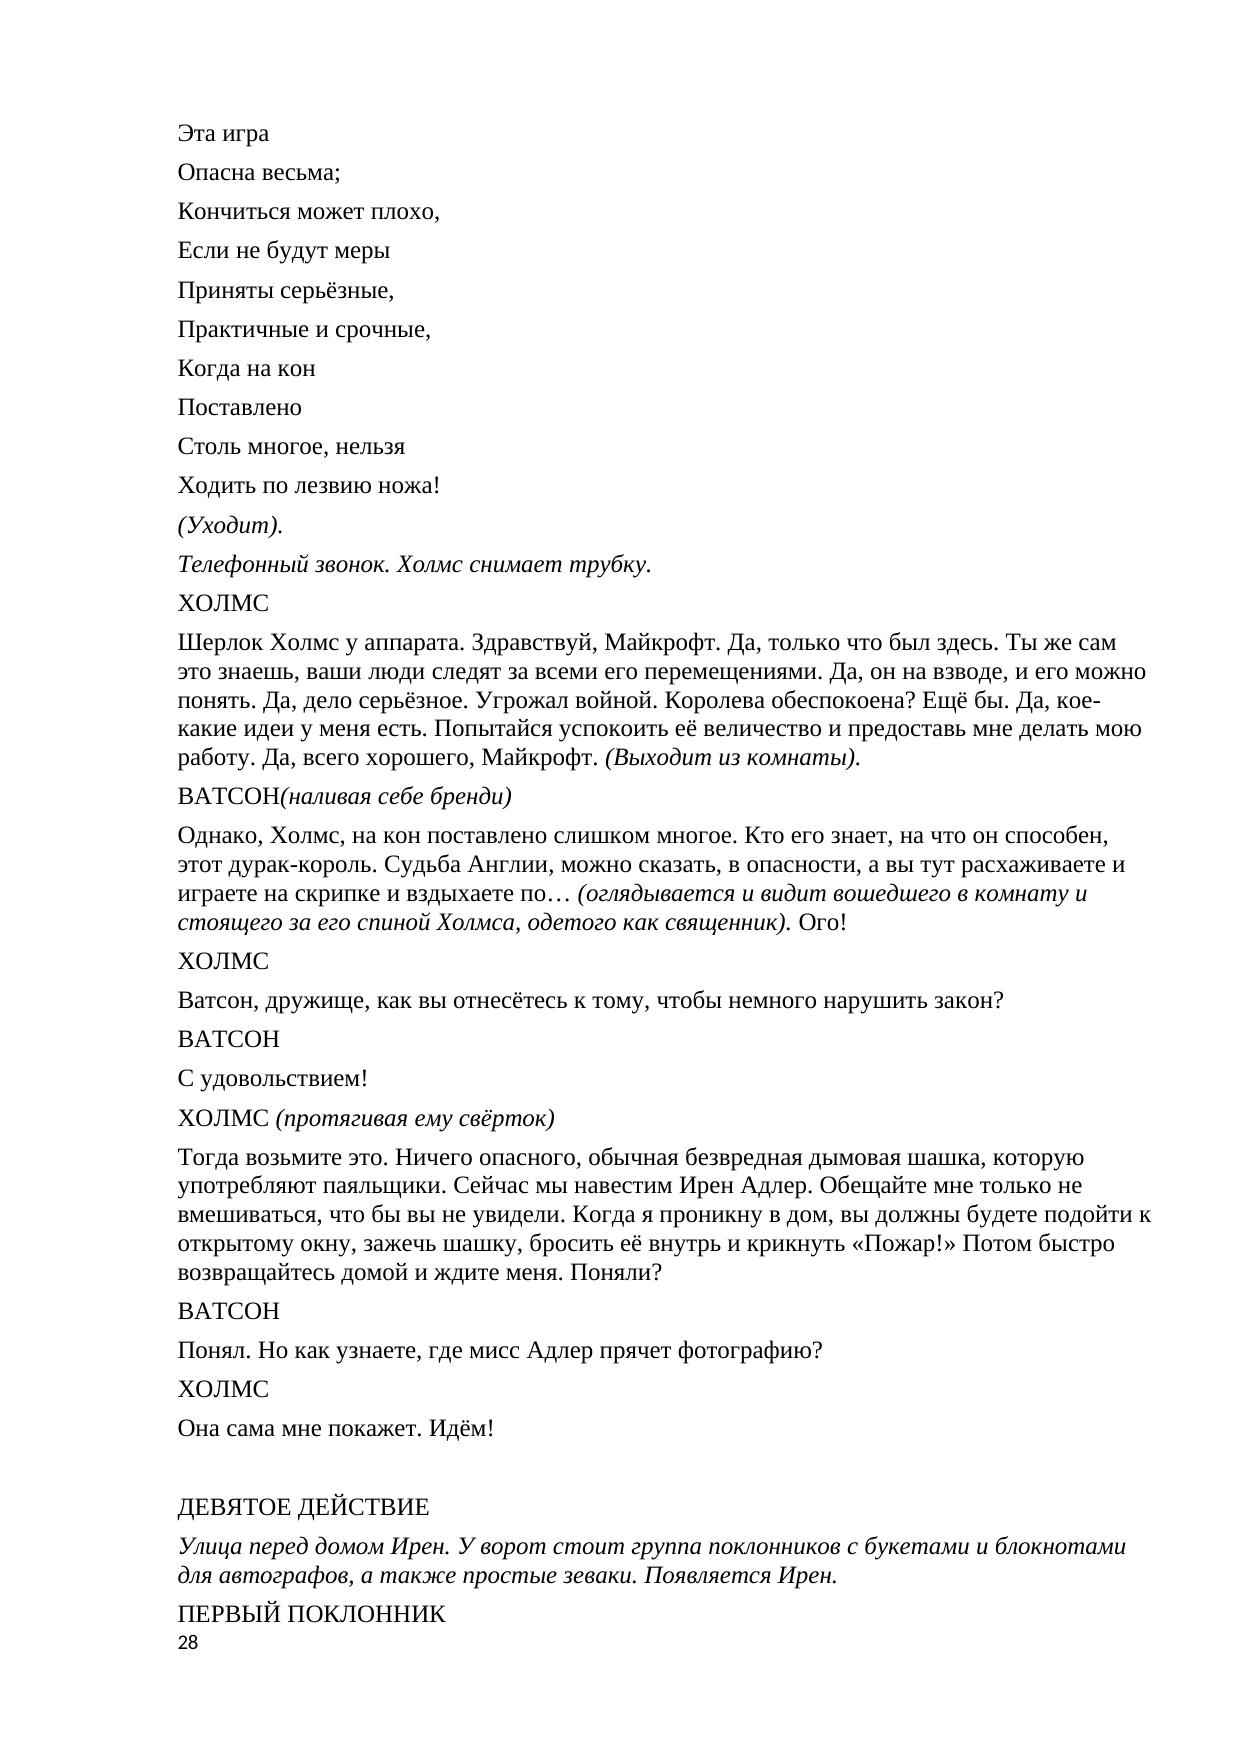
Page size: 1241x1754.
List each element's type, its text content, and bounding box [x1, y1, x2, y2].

text Эта игра [177, 118, 1152, 147]
text Когда на кон [177, 353, 1152, 382]
text ВАТСОН(наливая себе бренди) [177, 781, 1152, 810]
text Телефонный звонок. Холмс снимает трубку. [177, 549, 1152, 578]
text Поставлено [177, 392, 1152, 421]
text Тогда возьмите это. Ничего опасного, обычная безвредная дымовая шашка, которую употребляют паяльщики. Сейчас мы навестим Ирен Адлер. Обещайте мне только не вмешиваться, что бы вы не увидели. Когда я проникну в дом, вы должны будете подойти к открытому окну, зажечь шашку, бросить её внутрь и крикнуть «Пожар!» Потом быстро возвращайтесь домой и ждите меня. Поняли? [177, 1142, 1152, 1286]
text Шерлок Холмс у аппарата. Здравствуй, Майкрофт. Да, только что был здесь. Ты же сам это знаешь, ваши люди следят за всеми его перемещениями. Да, он на взводе, и его можно понять. Да, дело серьёзное. Угрожал войной. Королева обеспокоена? Ещё бы. Да, кое-какие идеи у меня есть. Попытайся успокоить её величество и предоставь мне делать мою работу. Да, всего хорошего, Майкрофт. (Выходит из комнаты). [177, 627, 1152, 771]
text Ватсон, дружище, как вы отнесётесь к тому, чтобы немного нарушить закон? [177, 985, 1152, 1014]
text Ходить по лезвию ножа! [177, 471, 1152, 499]
text ХОЛМС [177, 1374, 1152, 1403]
text Понял. Но как узнаете, где мисс Адлер прячет фотографию? [177, 1335, 1152, 1364]
text Однако, Холмс, на кон поставлено слишком многое. Кто его знает, на что он способен, этот дурак-король. Судьба Англии, можно сказать, в опасности, а вы тут расхаживаете и играете на скрипке и вздыхаете по… (оглядывается и видит вошедшего в комнату и стоящего за его спиной Холмса, одетого как священник). Ого! [177, 821, 1152, 936]
text Столь многое, нельзя [177, 431, 1152, 460]
text ХОЛМС [177, 946, 1152, 975]
text Она сама мне покажет. Идём! [177, 1413, 1152, 1442]
text Практичные и срочные, [177, 314, 1152, 343]
text Приняты серьёзные, [177, 275, 1152, 303]
text ХОЛМС (протягивая ему свёрток) [177, 1103, 1152, 1131]
text Улица перед домом Ирен. У ворот стоит группа поклонников с букетами и блокнотами для автографов, а также простые зеваки. Появляется Ирен. [177, 1531, 1152, 1588]
text С удовольствием! [177, 1063, 1152, 1092]
text ВАТСОН [177, 1296, 1152, 1325]
text ДЕВЯТОЕ ДЕЙСТВИЕ [177, 1492, 1152, 1521]
text Если не будут меры [177, 236, 1152, 264]
text (Уходит). [177, 510, 1152, 538]
text ВАТСОН [177, 1024, 1152, 1053]
text ХОЛМС [177, 588, 1152, 617]
text Кончиться может плохо, [177, 196, 1152, 225]
text Опасна весьма; [177, 157, 1152, 186]
text ПЕРВЫЙ ПОКЛОННИК [177, 1599, 1152, 1628]
